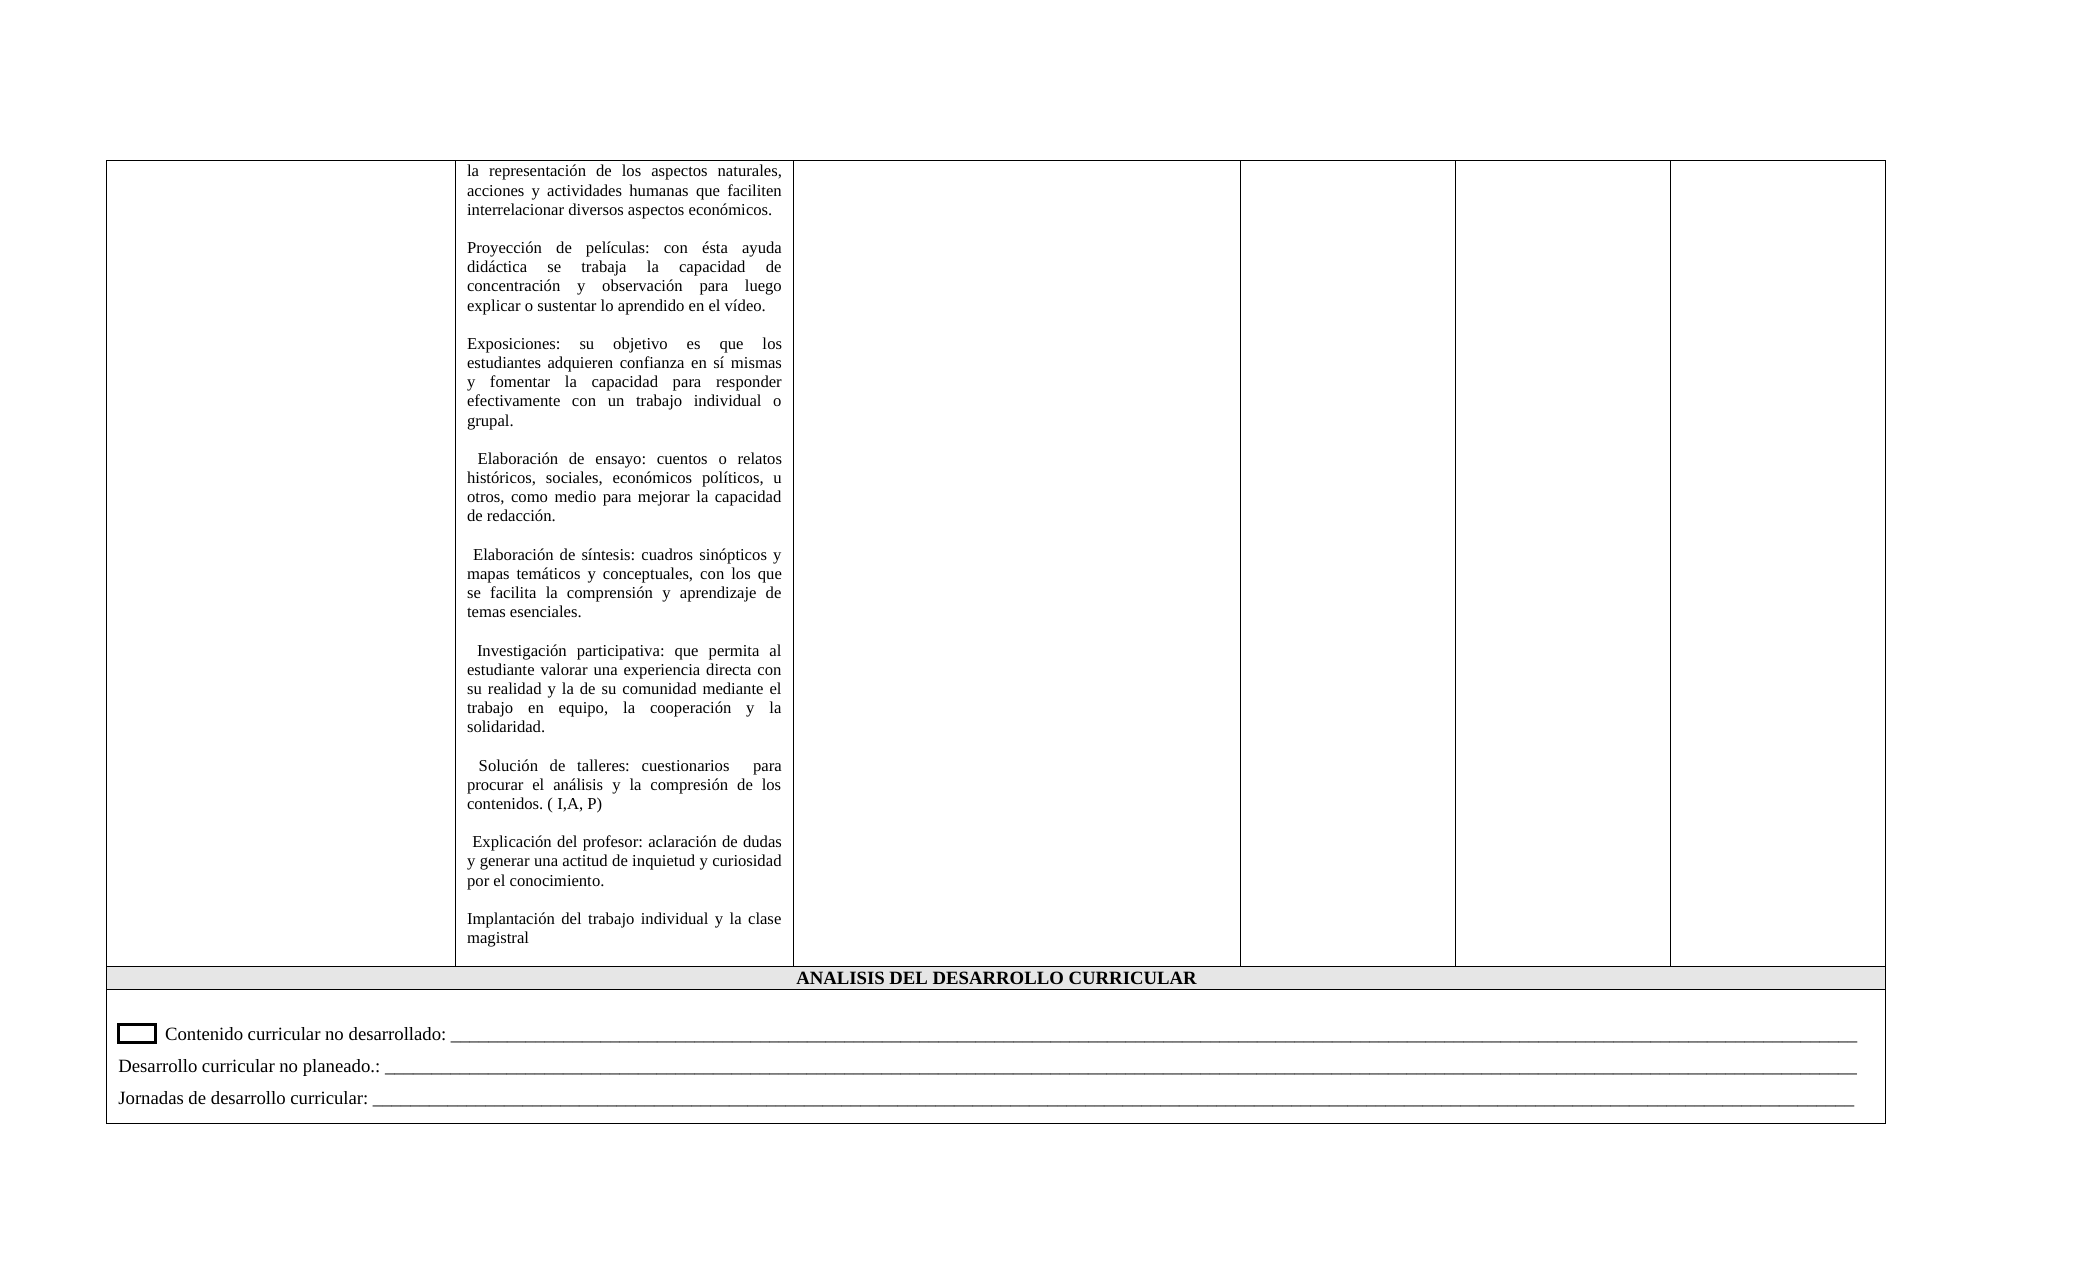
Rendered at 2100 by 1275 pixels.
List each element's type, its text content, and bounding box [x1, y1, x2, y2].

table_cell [1241, 161, 1455, 966]
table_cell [107, 990, 1885, 1123]
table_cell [1456, 161, 1670, 966]
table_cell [1671, 161, 1885, 966]
table_cell ANALISIS DEL DESARROLLO CURRICULAR [107, 967, 1885, 989]
